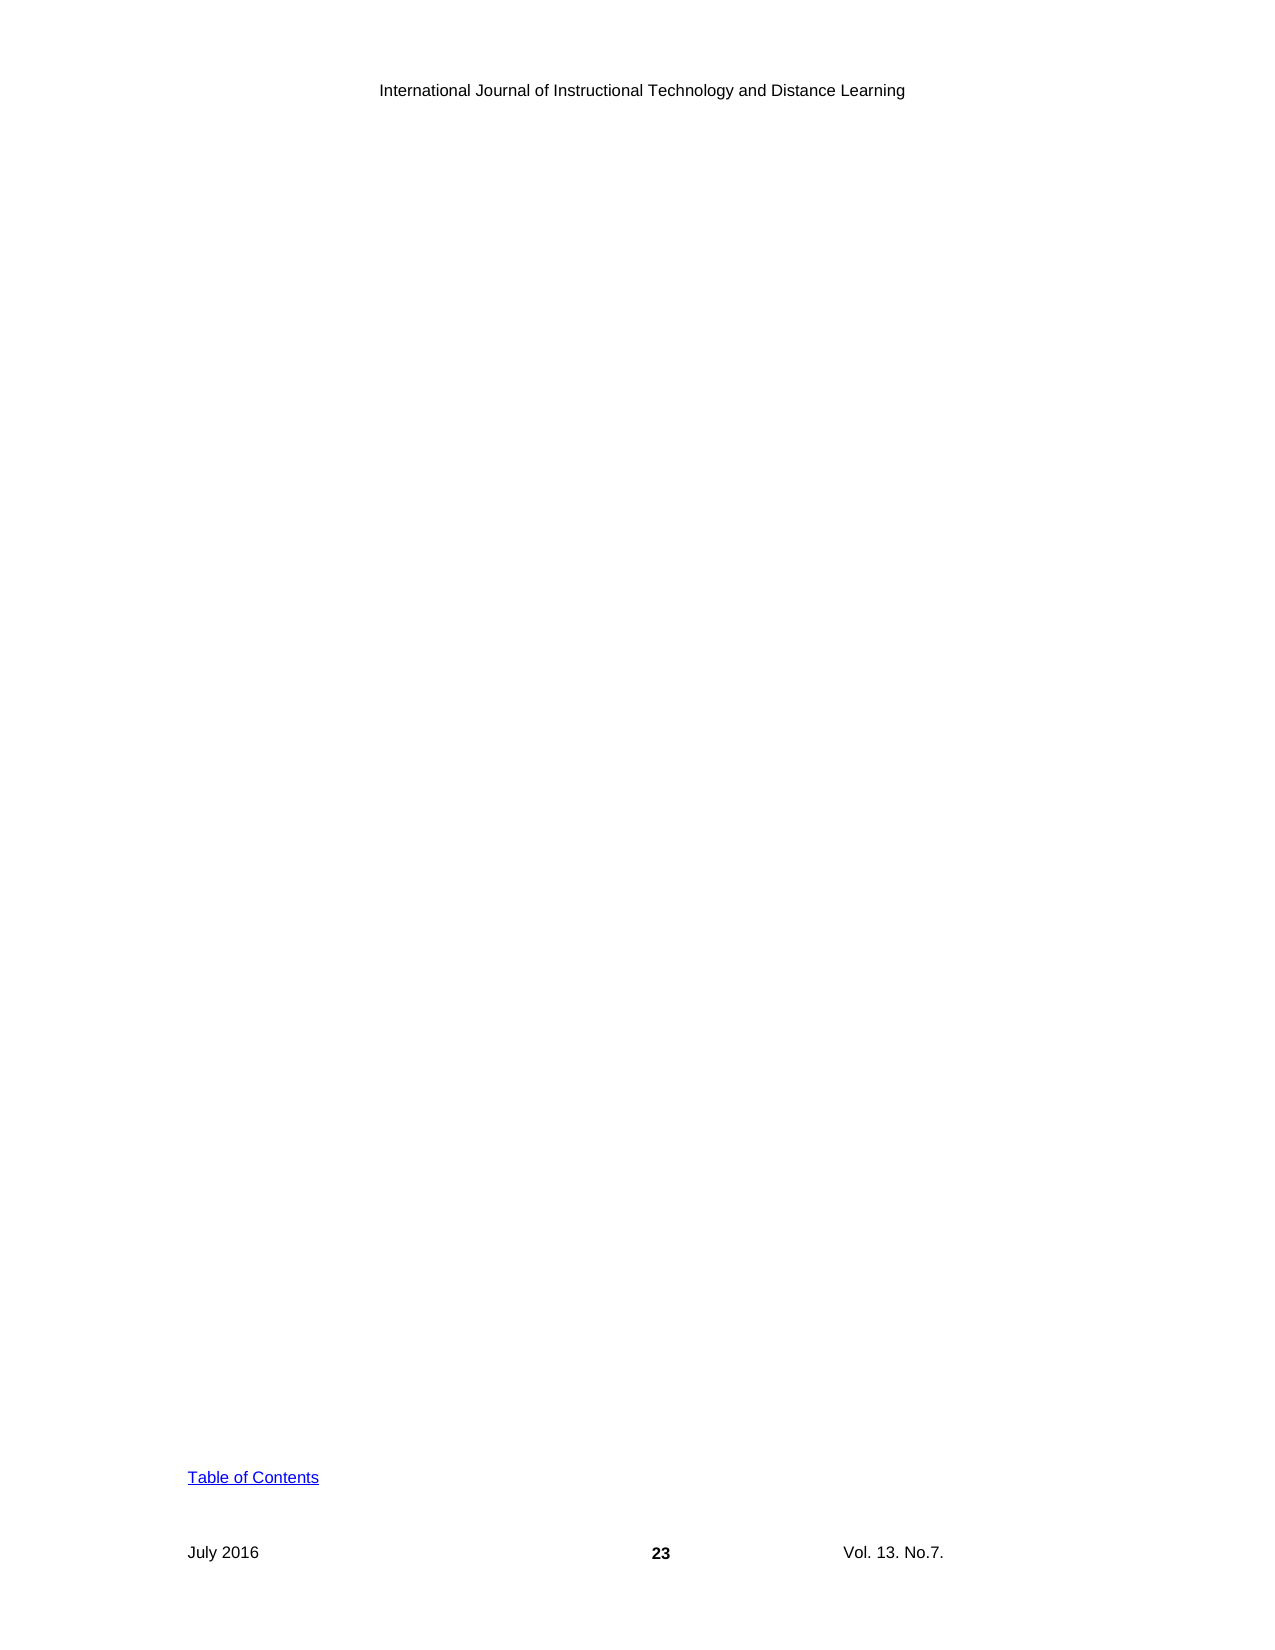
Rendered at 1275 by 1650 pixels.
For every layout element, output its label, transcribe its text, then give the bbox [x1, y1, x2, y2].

text Table of Contents [187, 1468, 1097, 1487]
